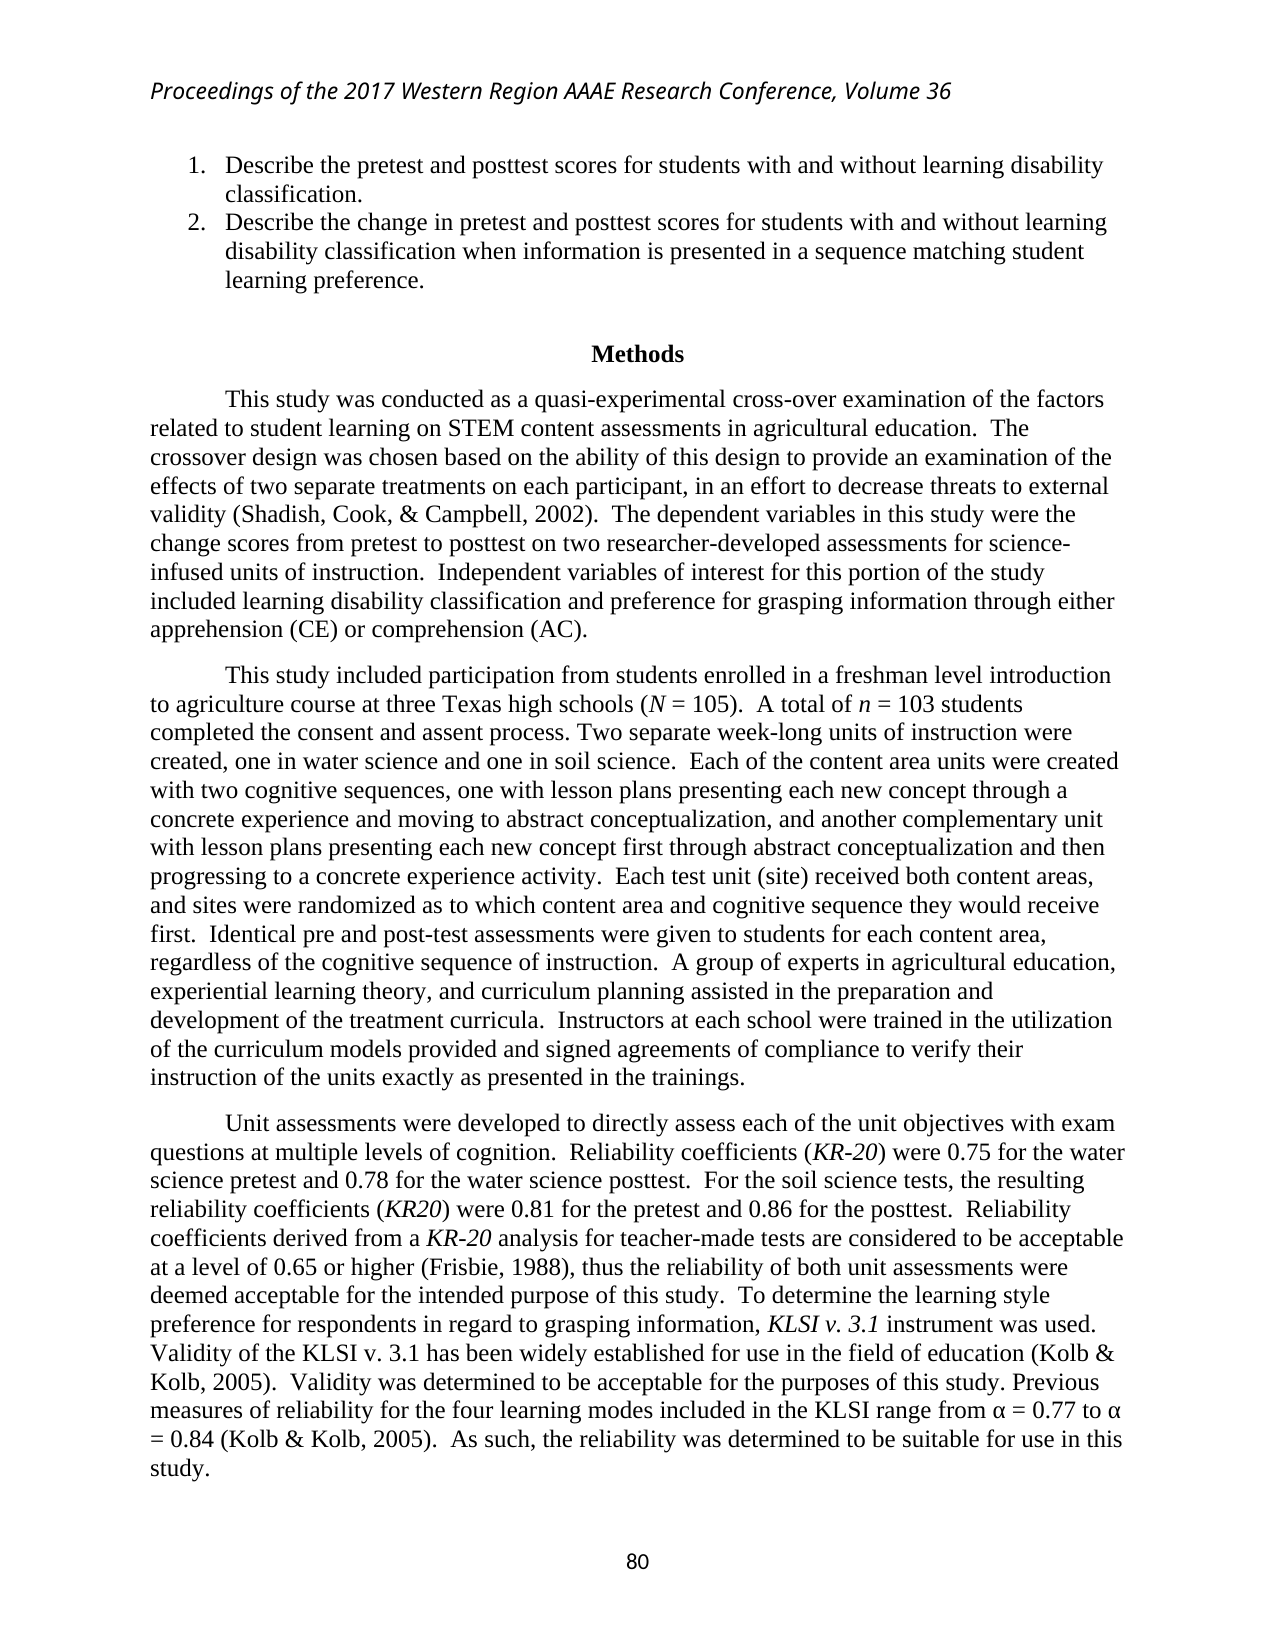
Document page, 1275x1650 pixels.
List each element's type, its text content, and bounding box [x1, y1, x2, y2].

text This study included participation from students enrolled in a freshman level introduction to agriculture course at three Texas high schools (N = 105). A total of n = 103 students completed the consent and assent process. Two separate week-long units of instruction were created, one in water science and one in soil science. Each of the content area units were created with two cognitive sequences, one with lesson plans presenting each new concept through a concrete experience and moving to abstract conceptualization, and another complementary unit with lesson plans presenting each new concept first through abstract conceptualization and then progressing to a concrete experience activity. Each test unit (site) received both content areas, and sites were randomized as to which content area and cognitive sequence they would receive first. Identical pre and post-test assessments were given to students for each content area, regardless of the cognitive sequence of instruction. A group of experts in agricultural education, experiential learning theory, and curriculum planning assisted in the preparation and development of the treatment curricula. Instructors at each school were trained in the utilization of the curriculum models provided and signed agreements of compliance to verify their instruction of the units exactly as presented in the trainings. [150, 660, 1125, 1091]
text This study was conducted as a quasi-experimental cross-over examination of the factors related to student learning on STEM content assessments in agricultural education. The crossover design was chosen based on the ability of this design to provide an examination of the effects of two separate treatments on each participant, in an effort to decrease threats to external validity (Shadish, Cook, & Campbell, 2002). The dependent variables in this study were the change scores from pretest to posttest on two researcher-developed assessments for science-infused units of instruction. Independent variables of interest for this portion of the study included learning disability classification and preference for grasping information through either apprehension (CE) or comprehension (AC). [150, 384, 1125, 643]
list Describe the change in pretest and posttest scores for students with and without learning disability classification when information is presented in a sequence matching student learning preference. [187, 207, 1125, 294]
text Unit assessments were developed to directly assess each of the unit objectives with exam questions at multiple levels of cognition. Reliability coefficients (KR-20) were 0.75 for the water science pretest and 0.78 for the water science posttest. For the soil science tests, the resulting reliability coefficients (KR20) were 0.81 for the pretest and 0.86 for the posttest. Reliability coefficients derived from a KR-20 analysis for teacher-made tests are considered to be acceptable at a level of 0.65 or higher (Frisbie, 1988), thus the reliability of both unit assessments were deemed acceptable for the intended purpose of this study. To determine the learning style preference for respondents in regard to grasping information, KLSI v. 3.1 instrument was used. Validity of the KLSI v. 3.1 has been widely established for use in the field of education (Kolb & Kolb, 2005). Validity was determined to be acceptable for the purposes of this study. Previous measures of reliability for the four learning modes included in the KLSI range from α = 0.77 to α = 0.84 (Kolb & Kolb, 2005). As such, the reliability was determined to be suitable for use in this study. [150, 1108, 1125, 1482]
text Methods [150, 339, 1125, 368]
list Describe the pretest and posttest scores for students with and without learning disability classification. [187, 150, 1125, 207]
